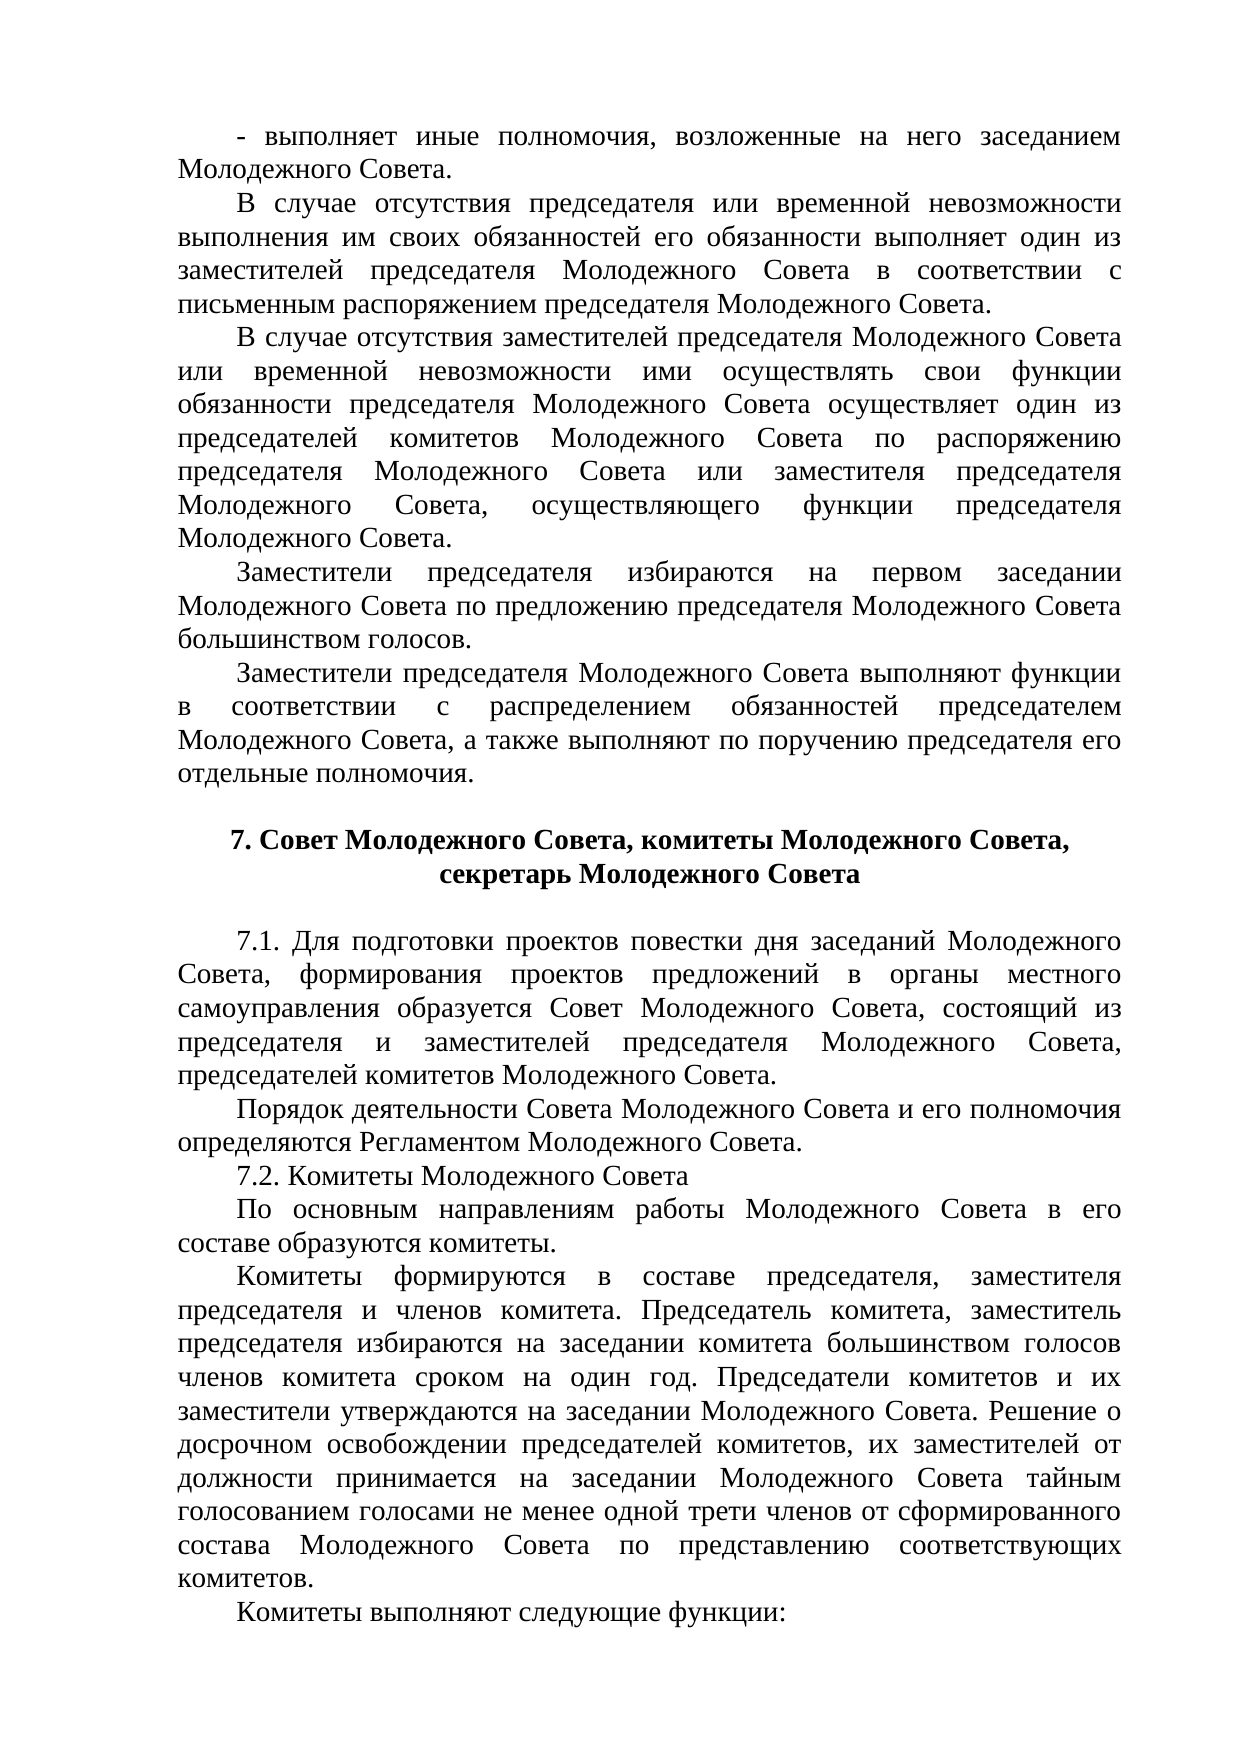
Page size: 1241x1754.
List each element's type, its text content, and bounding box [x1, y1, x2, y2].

text Заместители председателя Молодежного Совета выполняют функции в соответствии с распределением обязанностей председателем Молодежного Совета, а также выполняют по поручению председателя его отдельные полномочия. [177, 655, 1122, 789]
text 7.1. Для подготовки проектов повестки дня заседаний Молодежного Совета, формирования проектов предложений в органы местного самоуправления образуется Совет Молодежного Совета, состоящий из председателя и заместителей председателя Молодежного Совета, председателей комитетов Молодежного Совета. [177, 923, 1122, 1091]
text В случае отсутствия заместителей председателя Молодежного Совета или временной невозможности ими осуществлять свои функции обязанности председателя Молодежного Совета осуществляет один из председателей комитетов Молодежного Совета по распоряжению председателя Молодежного Совета или заместителя председателя Молодежного Совета, осуществляющего функции председателя Молодежного Совета. [177, 319, 1122, 554]
text 7.2. Комитеты Молодежного Совета [177, 1158, 1122, 1191]
text В случае отсутствия председателя или временной невозможности выполнения им своих обязанностей его обязанности выполняет один из заместителей председателя Молодежного Совета в соответствии с письменным распоряжением председателя Молодежного Совета. [177, 185, 1122, 319]
text По основным направлениям работы Молодежного Совета в его составе образуются комитеты. [177, 1191, 1122, 1258]
text 7. Совет Молодежного Совета, комитеты Молодежного Совета, секретарь Молодежного Совета [177, 822, 1122, 889]
text Комитеты формируются в составе председателя, заместителя председателя и членов комитета. Председатель комитета, заместитель председателя избираются на заседании комитета большинством голосов членов комитета сроком на один год. Председатели комитетов и их заместители утверждаются на заседании Молодежного Совета. Решение о досрочном освобождении председателей комитетов, их заместителей от должности принимается на заседании Молодежного Совета тайным голосованием голосами не менее одной трети членов от сформированного состава Молодежного Совета по представлению соответствующих комитетов. [177, 1258, 1122, 1594]
text - выполняет иные полномочия, возложенные на него заседанием Молодежного Совета. [177, 118, 1122, 185]
text Комитеты выполняют следующие функции: [177, 1594, 1122, 1627]
text Заместители председателя избираются на первом заседании Молодежного Совета по предложению председателя Молодежного Совета большинством голосов. [177, 554, 1122, 655]
text Порядок деятельности Совета Молодежного Совета и его полномочия определяются Регламентом Молодежного Совета. [177, 1091, 1122, 1158]
